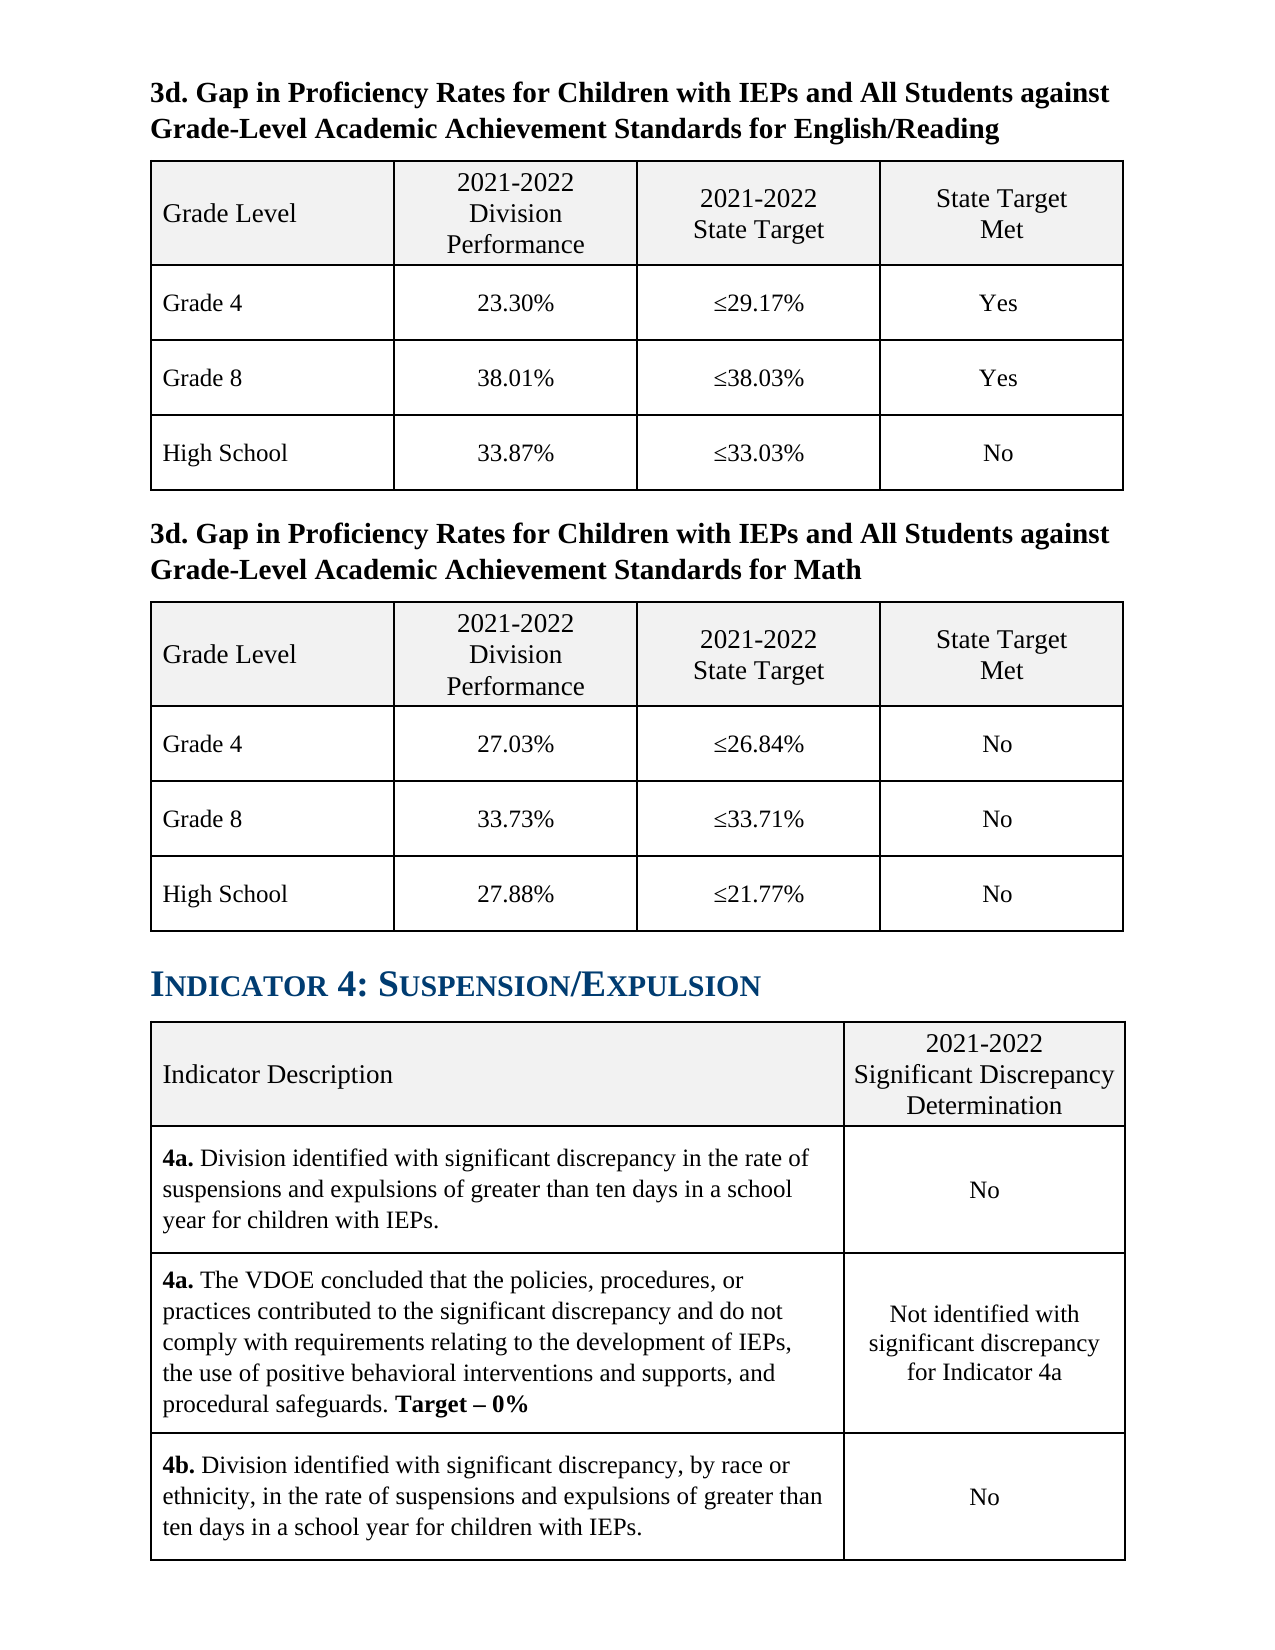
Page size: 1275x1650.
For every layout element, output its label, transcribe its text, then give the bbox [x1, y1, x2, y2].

table_header 2021-2022 State Target [638, 603, 879, 705]
table_cell 33.87% [395, 416, 636, 489]
table_header Grade Level [152, 162, 393, 264]
table_header 2021-2022 Division Performance [395, 603, 636, 705]
table_header State Target Met [881, 162, 1122, 264]
table_cell Yes [881, 266, 1122, 339]
table_cell ≤33.03% [638, 416, 879, 489]
table_cell No [845, 1434, 1124, 1559]
table_header Grade Level [152, 603, 393, 705]
table_cell Not identified with significant discrepancy for Indicator 4a [845, 1254, 1124, 1432]
table_header 2021-2022 State Target [638, 162, 879, 264]
table_cell No [845, 1127, 1124, 1252]
table_cell No [881, 416, 1122, 489]
subtitle Indicator 4: Suspension/Expulsion [150, 961, 1125, 1004]
table_header State Target Met [881, 603, 1122, 705]
table_cell Grade 4 [152, 707, 393, 780]
table_cell ≤26.84% [638, 707, 879, 780]
table_cell Grade 8 [152, 341, 393, 414]
table_cell 4a. The VDOE concluded that the policies, procedures, or practices contributed to the significant discrepancy and do not comply with requirements relating to the development of IEPs, the use of positive behavioral interventions and supports, and procedural safeguards. Target – 0% [152, 1254, 843, 1432]
table_cell Yes [881, 341, 1122, 414]
subtitle 3d. Gap in Proficiency Rates for Children with IEPs and All Students against Grade-Level Academic Achievement Standards for English/Reading [150, 75, 1125, 145]
table_cell Grade 8 [152, 782, 393, 855]
table_cell 23.30% [395, 266, 636, 339]
table_cell High School [152, 416, 393, 489]
table_cell ≤38.03% [638, 341, 879, 414]
table_cell 4a. Division identified with significant discrepancy in the rate of suspensions and expulsions of greater than ten days in a school year for children with IEPs. [152, 1127, 843, 1252]
table_cell ≤29.17% [638, 266, 879, 339]
table_cell Grade 4 [152, 266, 393, 339]
table_cell ≤33.71% [638, 782, 879, 855]
table_cell 27.03% [395, 707, 636, 780]
table_header 2021-2022 Division Performance [395, 162, 636, 264]
table_header Indicator Description [152, 1023, 843, 1125]
table_cell No [881, 857, 1122, 930]
table_cell 38.01% [395, 341, 636, 414]
table_cell No [881, 707, 1122, 780]
table_header 2021-2022 Significant Discrepancy Determination [845, 1023, 1124, 1125]
table_cell High School [152, 857, 393, 930]
table_cell 4b. Division identified with significant discrepancy, by race or ethnicity, in the rate of suspensions and expulsions of greater than ten days in a school year for children with IEPs. [152, 1434, 843, 1559]
subtitle 3d. Gap in Proficiency Rates for Children with IEPs and All Students against Grade-Level Academic Achievement Standards for Math [150, 516, 1125, 586]
table_cell No [881, 782, 1122, 855]
table_cell 27.88% [395, 857, 636, 930]
table_cell 33.73% [395, 782, 636, 855]
table_cell ≤21.77% [638, 857, 879, 930]
